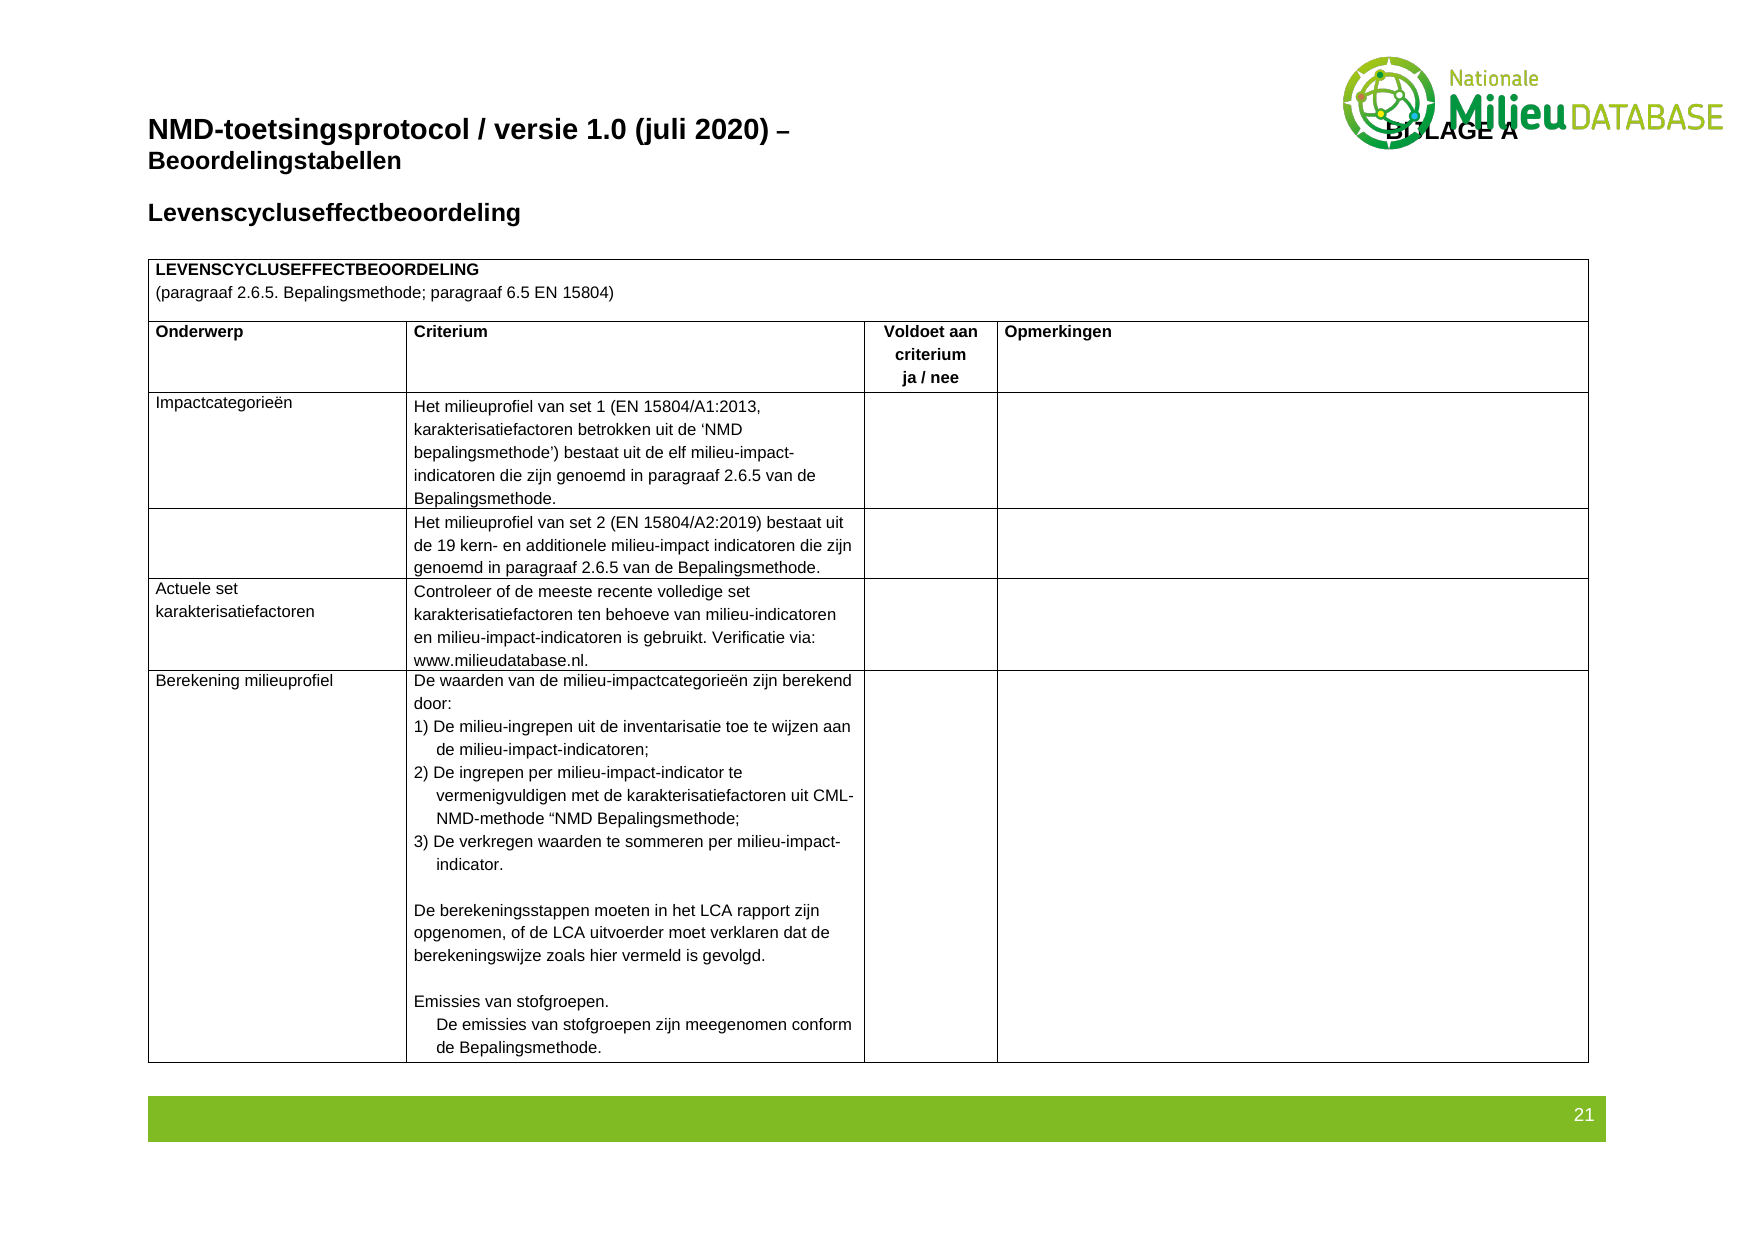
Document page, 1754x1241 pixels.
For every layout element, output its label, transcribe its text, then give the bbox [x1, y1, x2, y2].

table_cell Criterium [407, 322, 864, 392]
table_cell [998, 579, 1588, 670]
table_cell [998, 509, 1588, 577]
table_cell [865, 509, 997, 577]
table_cell [865, 393, 997, 508]
table_cell Het milieuprofiel van set 1 (EN 15804/A1:2013, karakterisatiefactoren betrokken uit de ‘NMD bepalingsmethode’) bestaat uit de elf milieu-impact-indicatoren die zijn genoemd in paragraaf 2.6.5 van de Bepalingsmethode. [407, 393, 864, 508]
table_cell [865, 671, 997, 1062]
table_cell [998, 393, 1588, 508]
table_cell [865, 579, 997, 670]
table_cell Voldoet aan criterium ja / nee [865, 322, 997, 392]
picture [1338, 53, 1728, 153]
table_cell Actuele set karakterisatiefactoren [149, 579, 406, 670]
table_cell Onderwerp [149, 322, 406, 392]
text Levenscycluseffectbeoordeling [148, 198, 1606, 227]
table_cell Controleer of de meeste recente volledige set karakterisatiefactoren ten behoeve van milieu-indicatoren en milieu-impact-indicatoren is gebruikt. Verificatie via: www.milieudatabase.nl. [407, 579, 864, 670]
table_cell Impactcategorieën [149, 393, 406, 508]
table_cell Het milieuprofiel van set 2 (EN 15804/A2:2019) bestaat uit de 19 kern- en additionele milieu-impact indicatoren die zijn genoemd in paragraaf 2.6.5 van de Bepalingsmethode. [407, 509, 864, 577]
table_cell [998, 671, 1588, 1062]
table_cell [149, 509, 406, 577]
table_cell Berekening milieuprofiel [149, 671, 406, 1062]
table_cell De waarden van de milieu-impactcategorieën zijn berekend door: 1) De milieu-ingrepen uit de inventarisatie toe te wijzen aan de milieu-impact-indicatoren; 2) De ingrepen per milieu-impact-indicator te vermenigvuldigen met de karakterisatiefactoren uit CML-NMD-methode “NMD Bepalingsmethode; 3) De verkregen waarden te sommeren per milieu-impact-indicator. De berekeningsstappen moeten in het LCA rapport zijn opgenomen, of de LCA uitvoerder moet verklaren dat de berekeningswijze zoals hier vermeld is gevolgd. Emissies van stofgroepen. De emissies van stofgroepen zijn meegenomen conform de Bepalingsmethode. [407, 671, 864, 1062]
table_cell Opmerkingen [998, 322, 1588, 392]
table_header LEVENSCYCLUSEFFECTBEOORDELING (paragraaf 2.6.5. Bepalingsmethode; paragraaf 6.5 EN 15804) [149, 260, 1588, 321]
